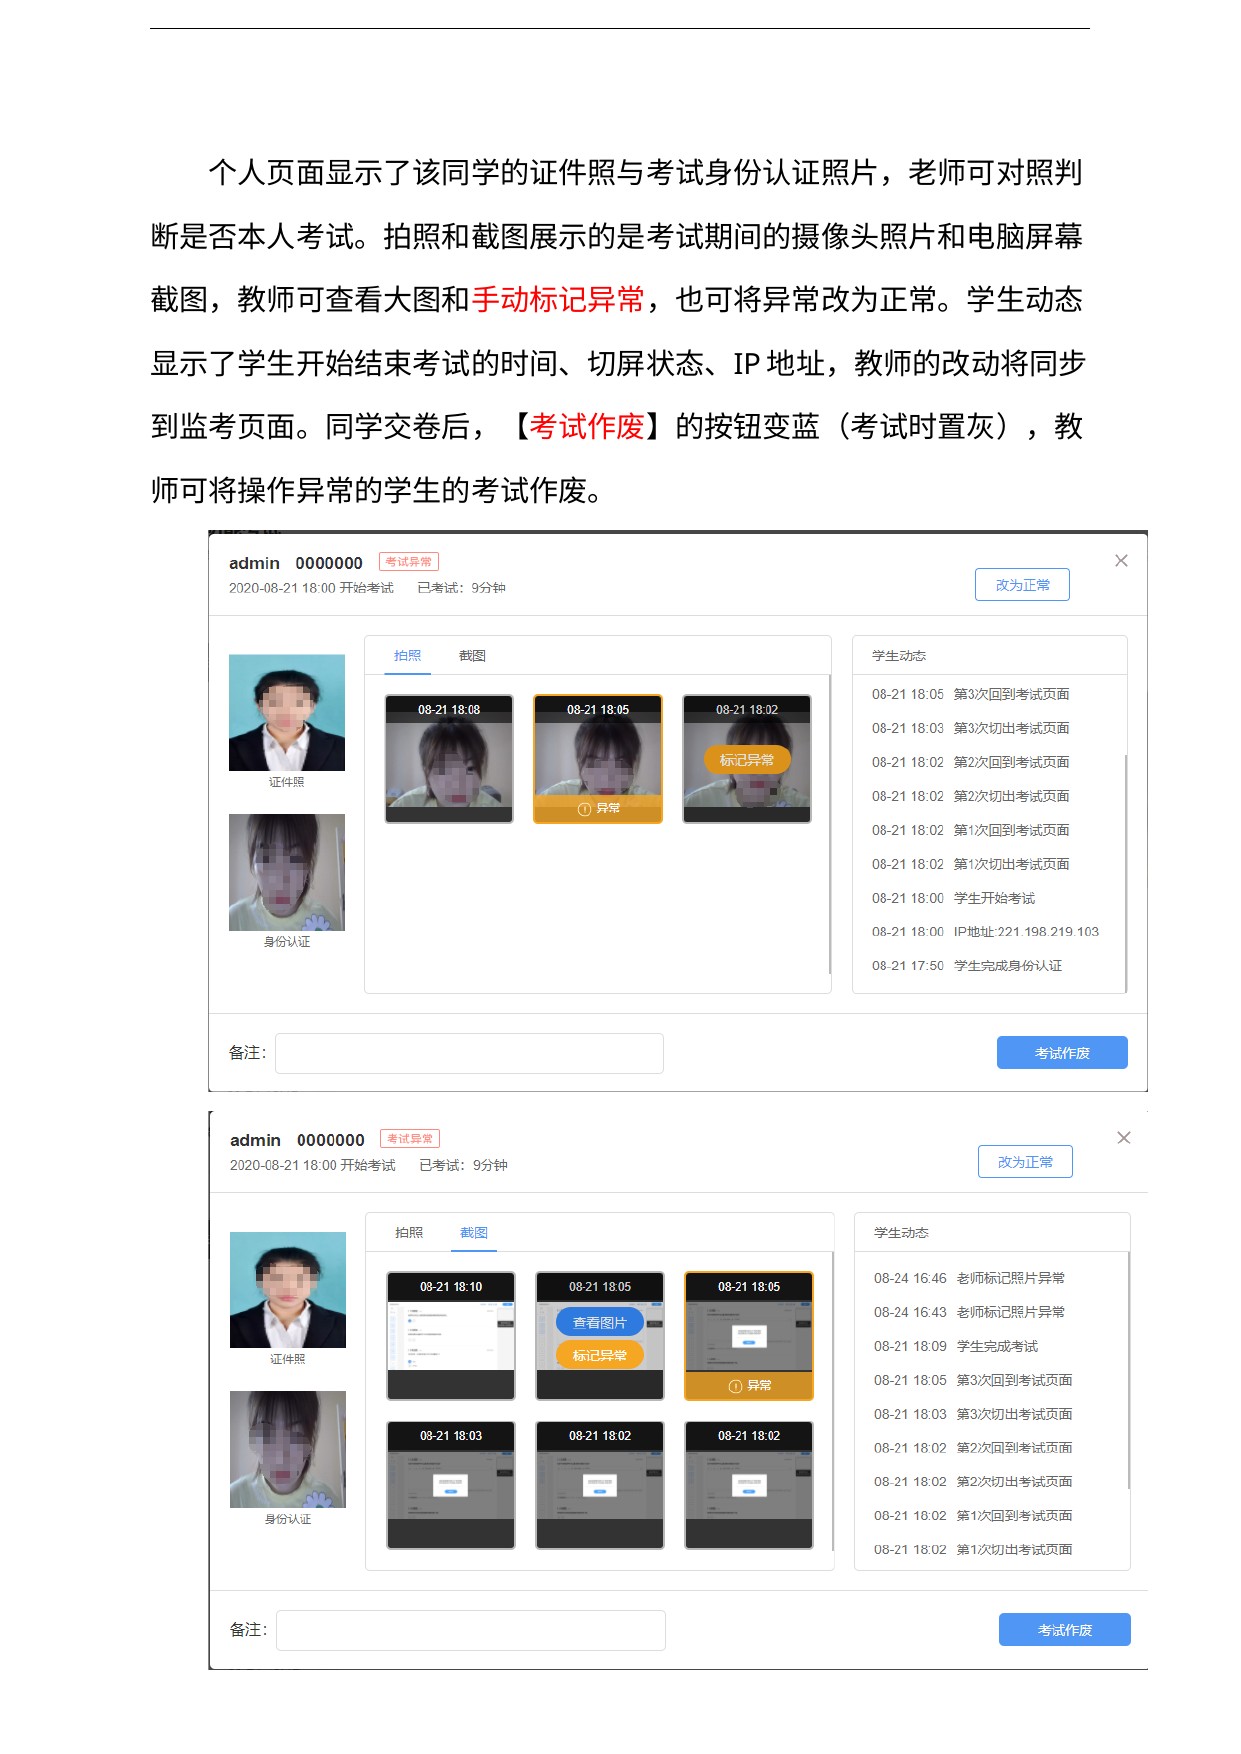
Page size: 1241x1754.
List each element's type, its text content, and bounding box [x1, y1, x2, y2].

picture [208, 1111, 1148, 1670]
picture [208, 530, 1148, 1092]
text 个人页面显示了该同学的证件照与考试身份认证照片，老师可对照判断是否本人考试。拍照和截图展示的是考试期间的摄像头照片和电脑屏幕截图，教师可查看大图和手动标记异常，也可将异常改为正常。学生动态显示了学生开始结束考试的时间、切屏状态、IP地址，教师的改动将同步到监考页面。同学交卷后，【考试作废】的按钮变蓝（考试时置灰），教师可将操作异常的学生的考试作废。 [150, 150, 1090, 509]
